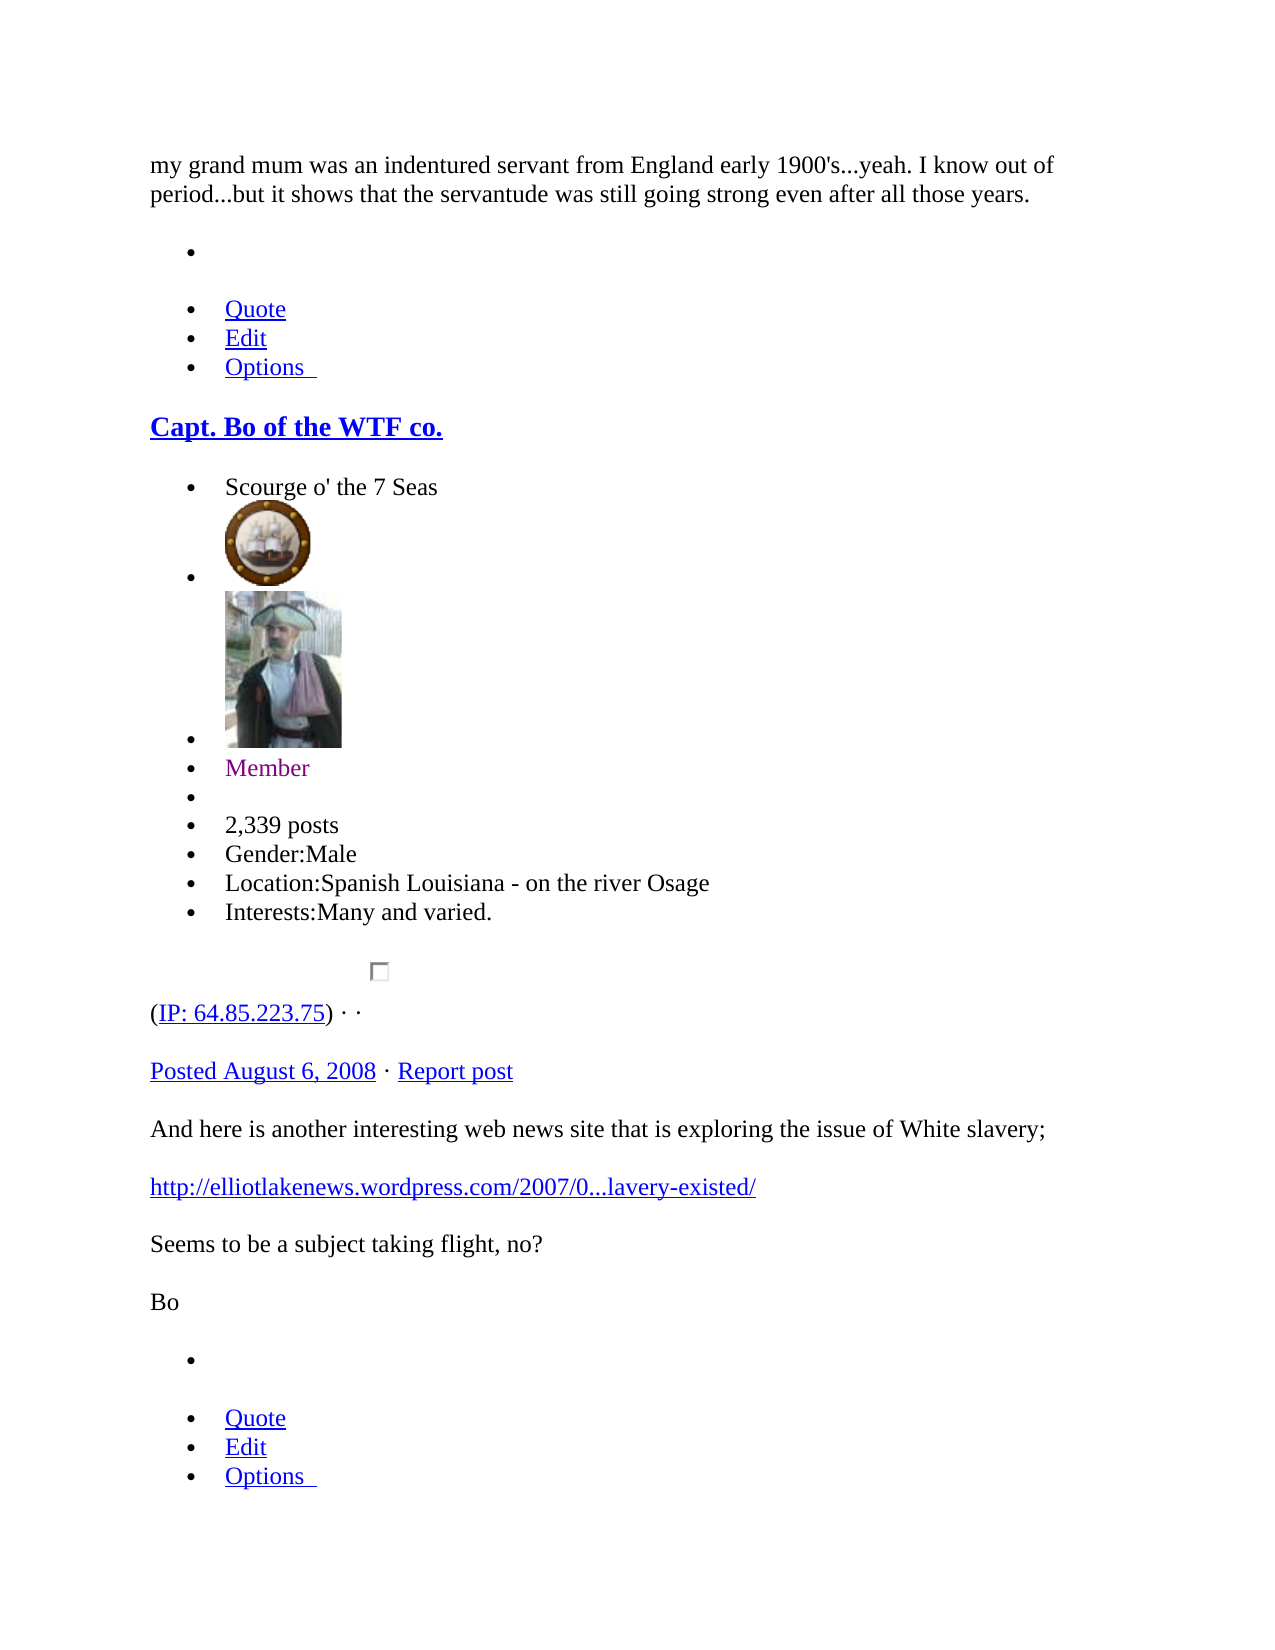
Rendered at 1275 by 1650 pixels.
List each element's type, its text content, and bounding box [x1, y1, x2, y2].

text Seems to be a subject taking flight, no? [150, 1229, 1125, 1258]
list Options [187, 1461, 1125, 1489]
list Interests:Many and varied. [187, 897, 1125, 925]
list Options [187, 352, 1125, 381]
text Posted August 6, 2008 · Report post [150, 1056, 1125, 1084]
list Gender:Male [187, 839, 1125, 868]
list Quote [187, 294, 1125, 323]
text Bo [150, 1287, 1125, 1316]
list Quote [187, 1403, 1125, 1432]
picture [225, 591, 342, 748]
text Capt. Bo of the WTF co. [150, 410, 1125, 442]
text my grand mum was an indentured servant from England early 1900's...yeah. I know out of period...but it shows that the servantude was still going strong even after all those years. [150, 150, 1125, 207]
list Location:Spanish Louisiana - on the river Osage [187, 868, 1125, 897]
list Member [187, 753, 1125, 782]
text (IP: 64.85.223.75) · · [150, 954, 1125, 1027]
picture [225, 500, 311, 586]
list Edit [187, 323, 1125, 352]
text And here is another interesting web news site that is exploring the issue of White slavery; [150, 1114, 1125, 1142]
list Scourge o' the 7 Seas [187, 472, 1125, 500]
list 2,339 posts [187, 810, 1125, 839]
text http://elliotlakenews.wordpress.com/2007/0...lavery-existed/ [150, 1172, 1125, 1200]
list Edit [187, 1432, 1125, 1461]
